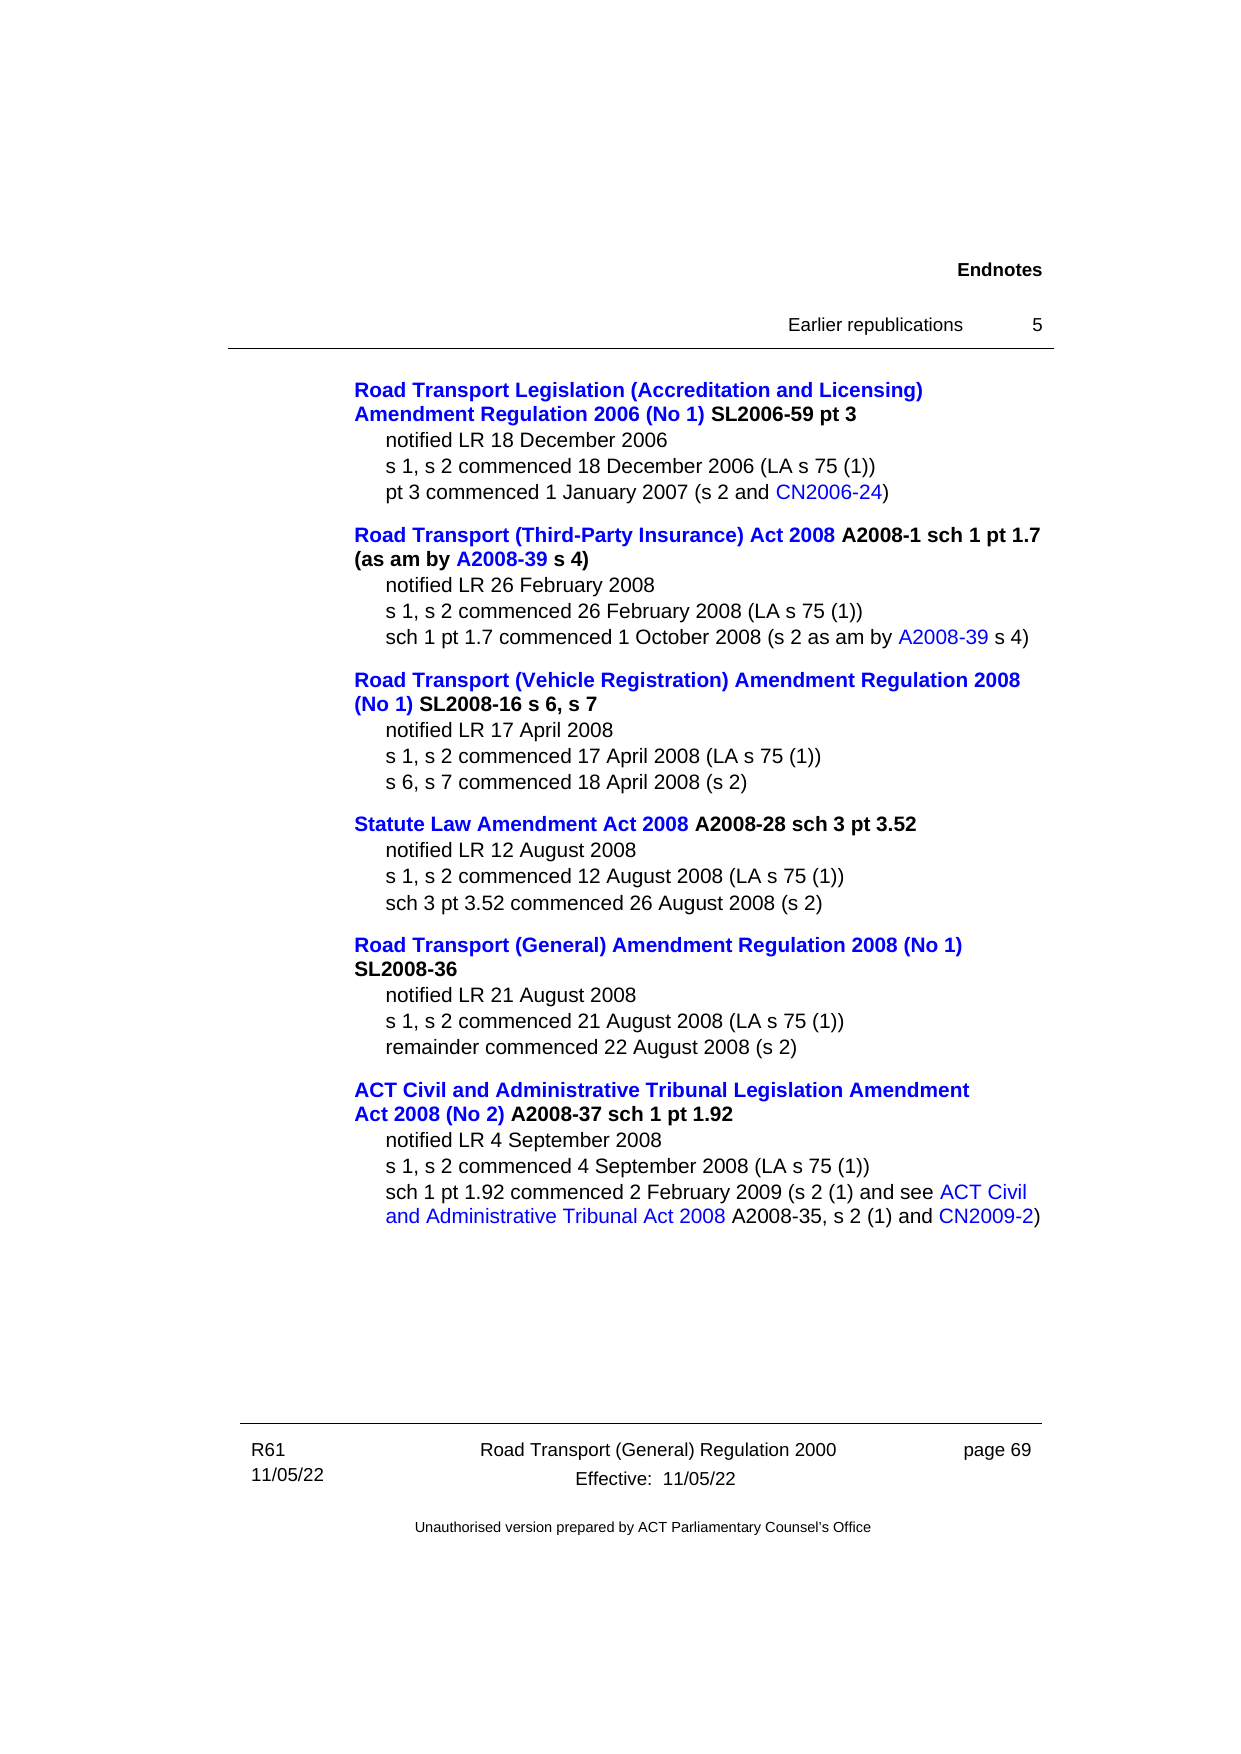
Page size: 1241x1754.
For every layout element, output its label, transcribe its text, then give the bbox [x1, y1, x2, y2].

text s 1, s 2 commenced 26 February 2008 (LA s 75 (1)) [385, 599, 1042, 623]
text s 1, s 2 commenced 18 December 2006 (LA s 75 (1)) [385, 454, 1042, 478]
text Road Transport (General) Amendment Regulation 2008 (No 1) SL2008-36 [354, 933, 1042, 981]
text notified LR 12 August 2008 [385, 838, 1042, 862]
text s 6, s 7 commenced 18 April 2008 (s 2) [385, 769, 1042, 793]
text sch 1 pt 1.92 commenced 2 February 2009 (s 2 (1) and see ACT Civil and Administrative Tribunal Act 2008 A2008-35, s 2 (1) and CN2009-2) [385, 1180, 1042, 1228]
text s 1, s 2 commenced 17 April 2008 (LA s 75 (1)) [385, 743, 1042, 767]
text s 1, s 2 commenced 12 August 2008 (LA s 75 (1)) [385, 864, 1042, 888]
text Road Transport (Vehicle Registration) Amendment Regulation 2008 (No 1) SL2008-16 s 6, s 7 [354, 667, 1042, 715]
text s 1, s 2 commenced 21 August 2008 (LA s 75 (1)) [385, 1009, 1042, 1033]
text Road Transport Legislation (Accreditation and Licensing) Amendment Regulation 2006 (No 1) SL2006-59 pt 3 [354, 378, 1042, 426]
text Statute Law Amendment Act 2008 A2008-28 sch 3 pt 3.52 [354, 812, 1042, 836]
text notified LR 17 April 2008 [385, 717, 1042, 741]
text sch 3 pt 3.52 commenced 26 August 2008 (s 2) [385, 890, 1042, 914]
text sch 1 pt 1.7 commenced 1 October 2008 (s 2 as am by A2008-39 s 4) [385, 625, 1042, 649]
text s 1, s 2 commenced 4 September 2008 (LA s 75 (1)) [385, 1154, 1042, 1178]
text notified LR 4 September 2008 [385, 1128, 1042, 1152]
text remainder commenced 22 August 2008 (s 2) [385, 1035, 1042, 1059]
text notified LR 21 August 2008 [385, 983, 1042, 1007]
text ACT Civil and Administrative Tribunal Legislation Amendment Act 2008 (No 2) A2008-37 sch 1 pt 1.92 [354, 1078, 1042, 1126]
text Road Transport (Third-Party Insurance) Act 2008 A2008-1 sch 1 pt 1.7 (as am by A2008-39 s 4) [354, 523, 1042, 571]
text notified LR 18 December 2006 [385, 428, 1042, 452]
text notified LR 26 February 2008 [385, 573, 1042, 597]
text pt 3 commenced 1 January 2007 (s 2 and CN2006-24) [385, 480, 1042, 504]
